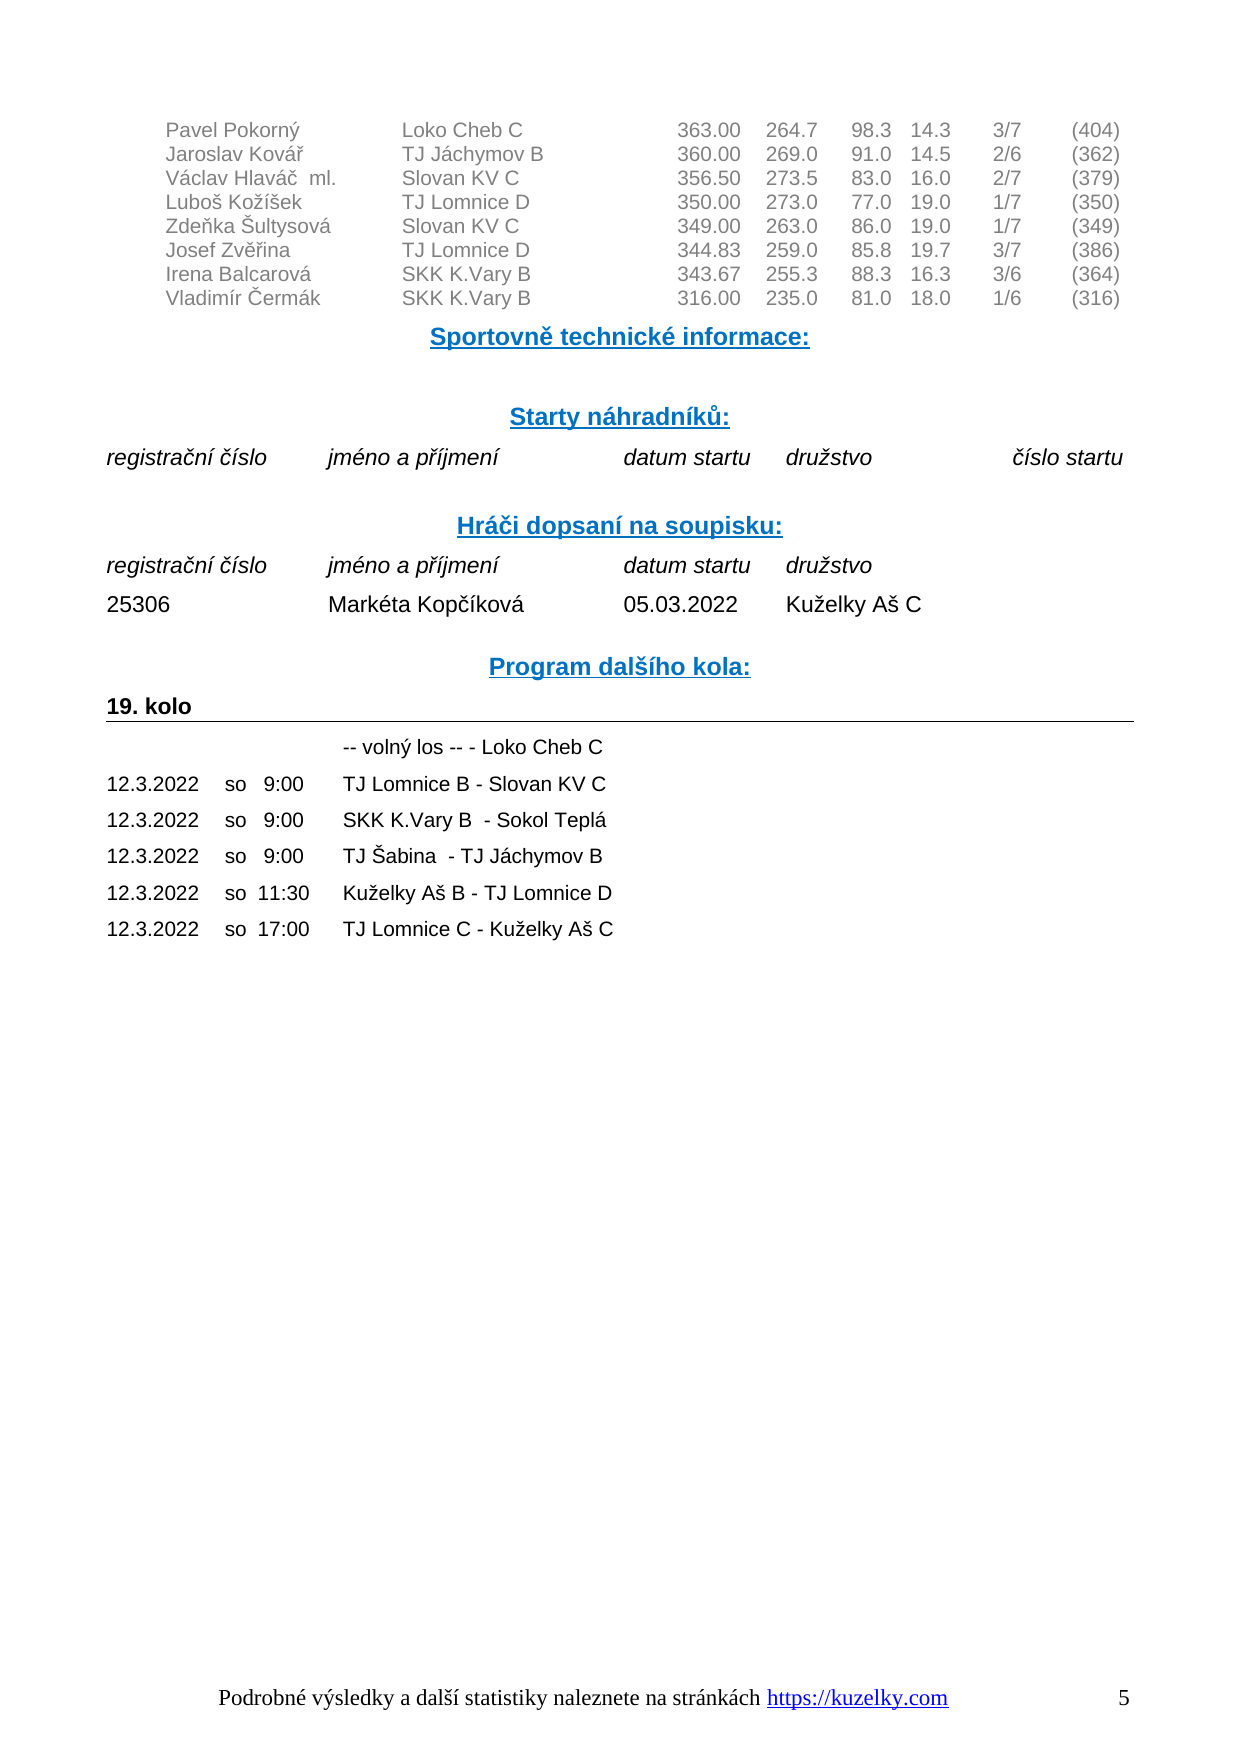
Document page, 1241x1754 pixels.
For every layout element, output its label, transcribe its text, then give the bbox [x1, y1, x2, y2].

text Sportovně technické informace: [94, 322, 1145, 351]
text Starty náhradníků: [94, 402, 1145, 431]
text Zdeňka Šultysová Slovan KV C 349.00 263.0 86.0 19.0 1/7 (349) [106, 214, 1134, 238]
text Josef Zvěřina TJ Lomnice D 344.83 259.0 85.8 19.7 3/7 (386) [106, 238, 1134, 262]
text registrační číslo jméno a příjmení datum startu družstvo číslo startu [106, 444, 1134, 470]
text Vladimír Čermák SKK K.Vary B 316.00 235.0 81.0 18.0 1/6 (316) [106, 286, 1134, 310]
text Luboš Kožíšek TJ Lomnice D 350.00 273.0 77.0 19.0 1/7 (350) [106, 190, 1134, 214]
text 12.3.2022 so 9:00 TJ Lomnice B - Slovan KV C [106, 771, 1134, 795]
text Jaroslav Kovář TJ Jáchymov B 360.00 269.0 91.0 14.5 2/6 (362) [106, 142, 1134, 166]
text -- volný los -- - Loko Cheb C [106, 735, 1134, 759]
text Irena Balcarová SKK K.Vary B 343.67 255.3 88.3 16.3 3/6 (364) [106, 262, 1134, 286]
text 12.3.2022 so 11:30 Kuželky Aš B - TJ Lomnice D [106, 881, 1134, 905]
text Václav Hlaváč ml. Slovan KV C 356.50 273.5 83.0 16.0 2/7 (379) [106, 166, 1134, 190]
text registrační číslo jméno a příjmení datum startu družstvo [106, 552, 1134, 579]
text Pavel Pokorný Loko Cheb C 363.00 264.7 98.3 14.3 3/7 (404) [106, 118, 1134, 142]
text Hráči dopsaní na soupisku: [94, 482, 1145, 540]
text Program dalšího kola: [94, 652, 1145, 681]
text 19. kolo [106, 693, 1134, 721]
text 12.3.2022 so 9:00 TJ Šabina - TJ Jáchymov B [106, 844, 1134, 868]
text 25306 Markéta Kopčíková 05.03.2022 Kuželky Aš C [106, 591, 1134, 618]
text 12.3.2022 so 9:00 SKK K.Vary B - Sokol Teplá [106, 808, 1134, 832]
text 12.3.2022 so 17:00 TJ Lomnice C - Kuželky Aš C [106, 917, 1134, 941]
